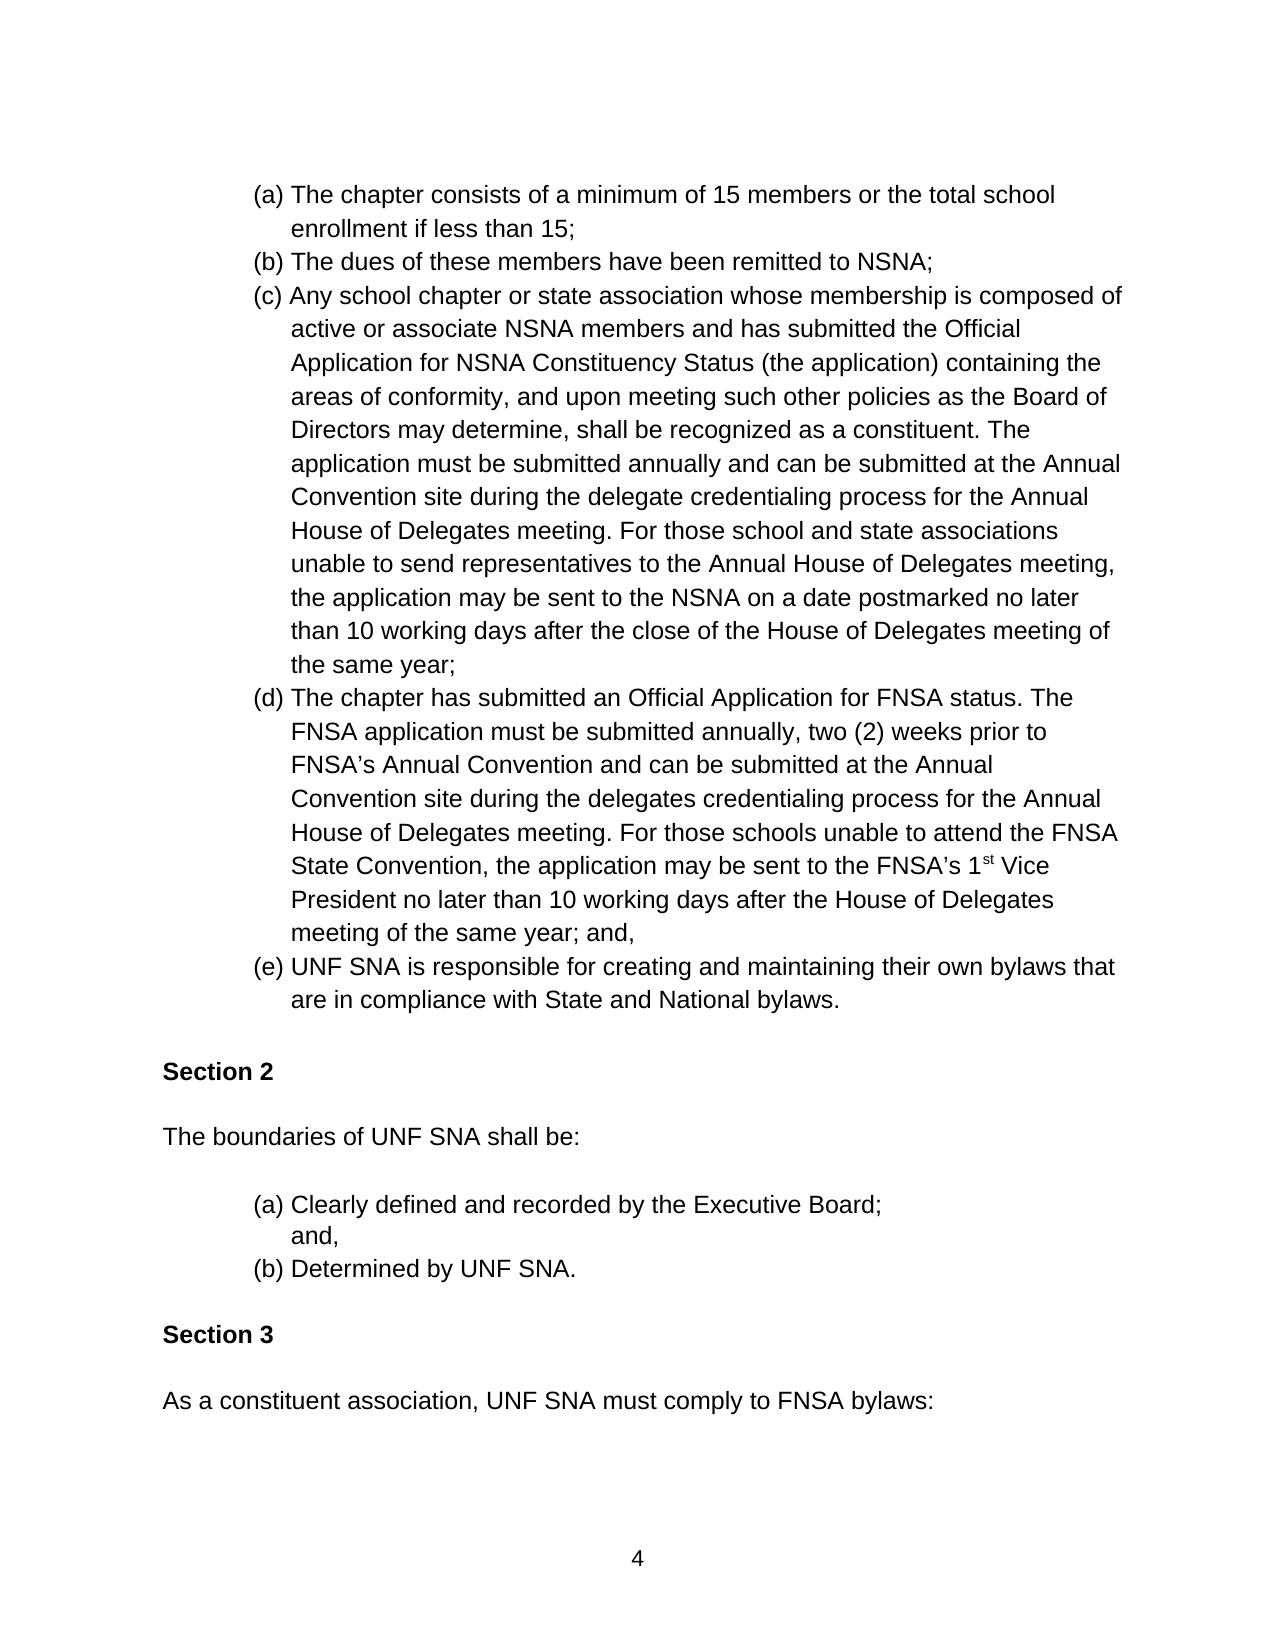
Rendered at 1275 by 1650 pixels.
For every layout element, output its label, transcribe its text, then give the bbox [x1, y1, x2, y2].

text The boundaries of UNF SNA shall be: [162, 1122, 1125, 1151]
text As a constituent association, UNF SNA must comply to FNSA bylaws: [162, 1386, 1125, 1414]
text (a) The chapter consists of a minimum of 15 members or the total school enrollment if less than 15; [253, 180, 1125, 242]
text (d) The chapter has submitted an Official Application for FNSA status. The FNSA application must be submitted annually, two (2) weeks prior to FNSA’s Annual Convention and can be submitted at the Annual Convention site during the delegates credentialing process for the Annual House of Delegates meeting. For those schools unable to attend the FNSA State Convention, the application may be sent to the FNSA’s 1st Vice President no later than 10 working days after the House of Delegates meeting of the same year; and, [253, 683, 1125, 947]
text (b) Determined by UNF SNA. [253, 1254, 928, 1282]
text Section 3 [162, 1320, 1125, 1349]
text (b) The dues of these members have been remitted to NSNA; [253, 247, 1125, 276]
text Section 2 [162, 1057, 1125, 1086]
text (c) Any school chapter or state association whose membership is composed of active or associate NSNA members and has submitted the Official Application for NSNA Constituency Status (the application) containing the areas of conformity, and upon meeting such other policies as the Board of Directors may determine, shall be recognized as a constituent. The application must be submitted annually and can be submitted at the Annual Convention site during the delegate credentialing process for the Annual House of Delegates meeting. For those school and state associations unable to send representatives to the Annual House of Delegates meeting, the application may be sent to the NSNA on a date postmarked no later than 10 working days after the close of the House of Delegates meeting of the same year; [253, 281, 1125, 678]
text (e) UNF SNA is responsible for creating and maintaining their own bylaws that are in compliance with State and National bylaws. [253, 952, 1125, 1014]
text (a) Clearly defined and recorded by the Executive Board; and, [253, 1189, 928, 1249]
